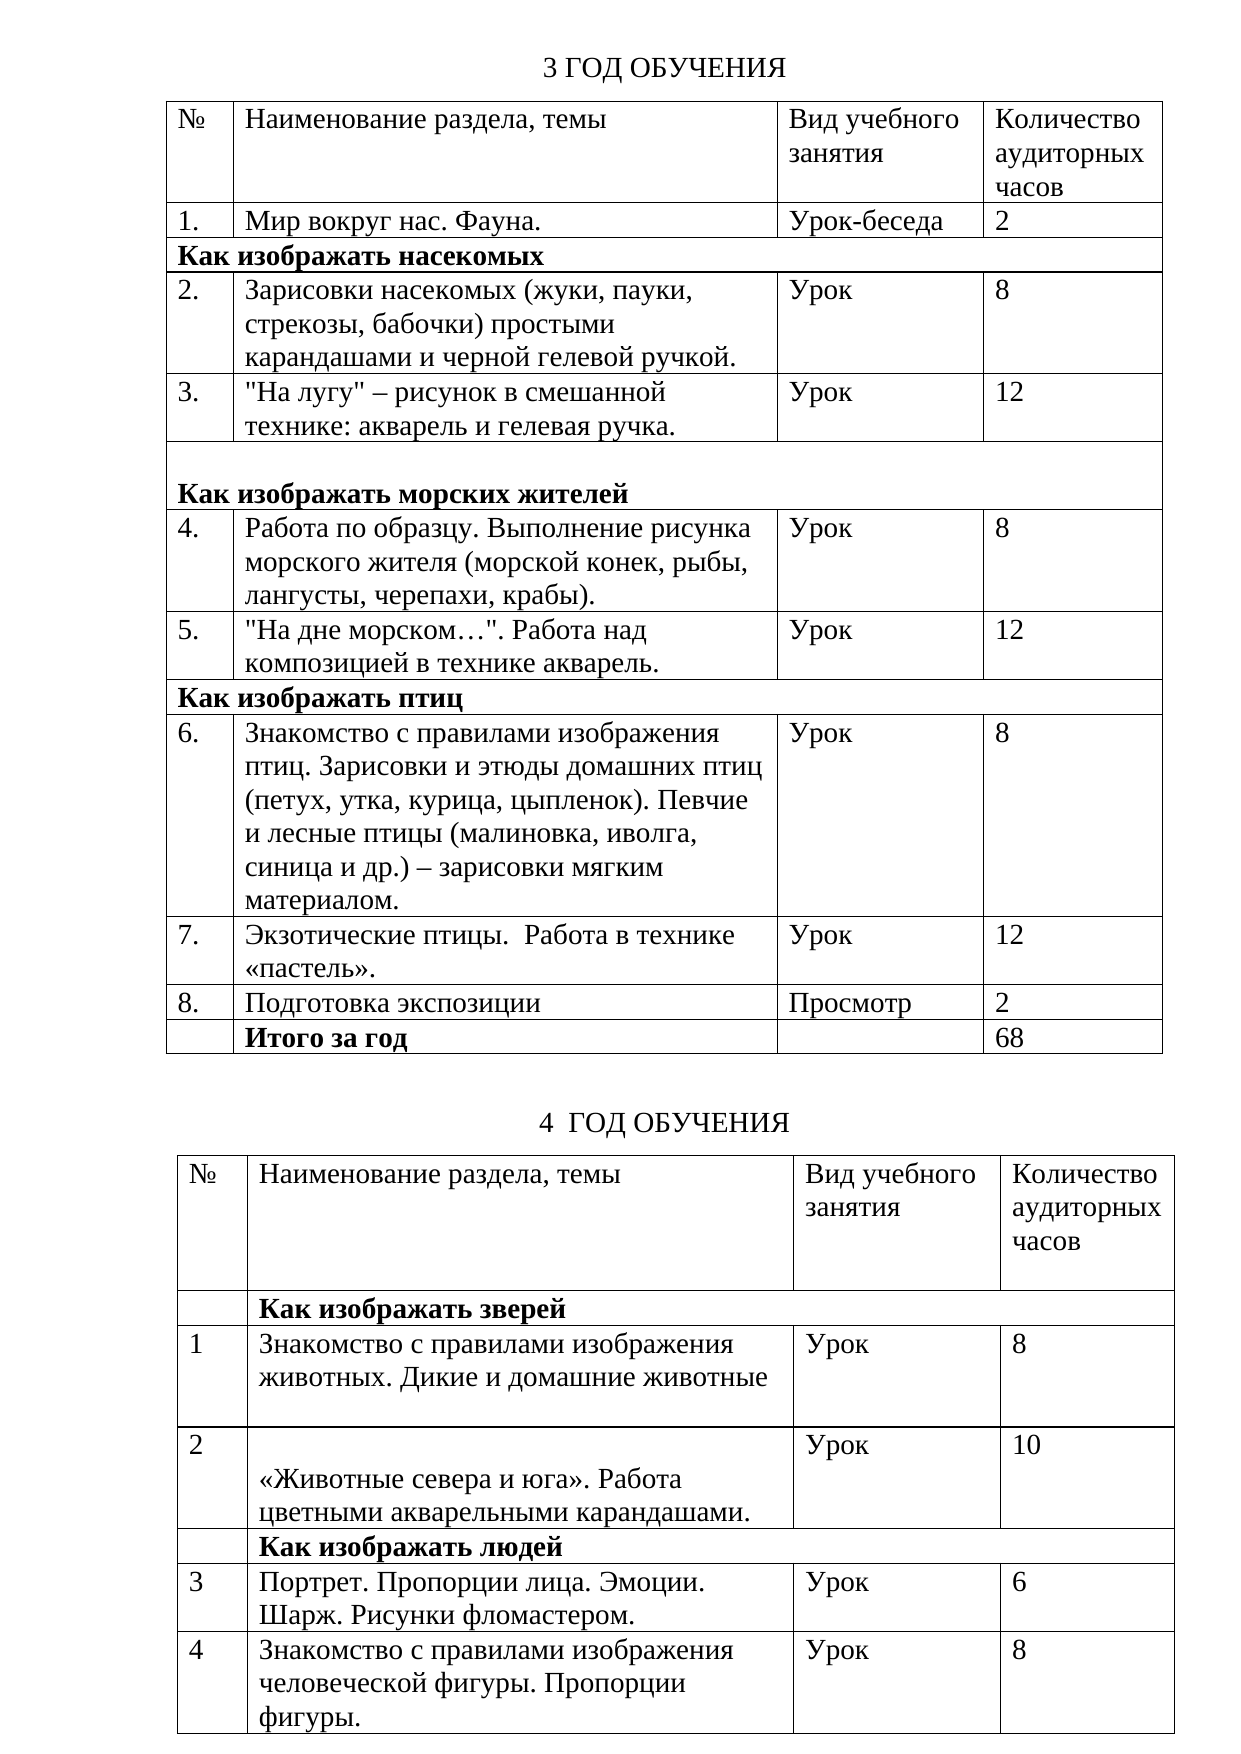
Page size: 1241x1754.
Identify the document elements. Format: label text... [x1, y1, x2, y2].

table_cell Просмотр [778, 985, 983, 1019]
table_cell Как изображать людей [248, 1529, 1174, 1563]
table_cell Урок [794, 1326, 1000, 1426]
table_cell Портрет. Пропорции лица. Эмоции. Шарж. Рисунки фломастером. [248, 1564, 793, 1631]
table_header Наименование раздела, темы [248, 1156, 793, 1290]
table_cell Зарисовки насекомых (жуки, пауки, стрекозы, бабочки) простыми карандашами и черной гелевой ручкой. [234, 273, 777, 373]
table_cell Знакомство с правилами изображения птиц. Зарисовки и этюды домашних птиц (петух, утка, курица, цыпленок). Певчие и лесные птицы (малиновка, иволга, синица и др.) – зарисовки мягким материалом. [234, 715, 777, 916]
table_cell Урок [794, 1632, 1000, 1732]
table_cell 7. [167, 917, 233, 984]
table_cell 6 [1001, 1564, 1174, 1631]
table_cell 5. [167, 612, 233, 679]
table_header Количество аудиторных часов [1001, 1156, 1174, 1290]
table_header № [167, 102, 233, 202]
table_cell 12 [984, 612, 1162, 679]
table_cell Подготовка экспозиции [234, 985, 777, 1019]
table_cell [178, 1529, 247, 1563]
table_cell 8 [1001, 1326, 1174, 1426]
table_cell Как изображать насекомых [167, 238, 1162, 271]
table_cell 68 [984, 1020, 1162, 1053]
table_cell 2 [178, 1428, 247, 1528]
table_cell [167, 1020, 233, 1053]
table_header Вид учебного занятия [778, 102, 983, 202]
table_cell 10 [1001, 1428, 1174, 1528]
table_cell 8 [984, 273, 1162, 373]
table_cell 12 [984, 374, 1162, 441]
table_cell 4 [178, 1632, 247, 1732]
table_cell Урок [794, 1564, 1000, 1631]
table_cell 3 [178, 1564, 247, 1631]
table_cell Урок [778, 715, 983, 916]
table_cell 12 [984, 917, 1162, 984]
table_header Количество аудиторных часов [984, 102, 1162, 202]
table_cell Мир вокруг нас. Фауна. [234, 203, 777, 237]
table_cell 3. [167, 374, 233, 441]
table_cell Итого за год [234, 1020, 777, 1053]
table_cell Урок [778, 510, 983, 611]
table_cell 1 [178, 1326, 247, 1426]
table_cell "На дне морском…". Работа над композицией в технике акварель. [234, 612, 777, 679]
table_cell Как изображать морских жителей [167, 442, 1162, 509]
table_cell 8 [1001, 1632, 1174, 1732]
text 4 ГОД ОБУЧЕНИЯ [177, 1105, 1152, 1138]
table_cell Урок-беседа [778, 203, 983, 237]
table_cell 2 [984, 985, 1162, 1019]
table_cell 6. [167, 715, 233, 916]
table_cell "На лугу" – рисунок в смешанной технике: акварель и гелевая ручка. [234, 374, 777, 441]
table_cell Как изображать птиц [167, 680, 1162, 714]
table_cell 2. [167, 273, 233, 373]
table_header Наименование раздела, темы [234, 102, 777, 202]
text 3 ГОД ОБУЧЕНИЯ [177, 50, 1152, 84]
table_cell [248, 1632, 793, 1732]
table_header № [178, 1156, 247, 1290]
table_cell 1. [167, 203, 233, 237]
table_header Вид учебного занятия [794, 1156, 1000, 1290]
table_cell Знакомство с правилами изображения животных. Дикие и домашние животные [248, 1326, 793, 1426]
table_cell Урок [778, 917, 983, 984]
table_cell «Животные севера и юга». Работа цветными акварельными карандашами. [248, 1428, 793, 1528]
table_cell Урок [778, 273, 983, 373]
table_cell Урок [778, 612, 983, 679]
table_cell Урок [794, 1428, 1000, 1528]
table_cell Как изображать зверей [248, 1291, 1174, 1325]
table_cell 2 [984, 203, 1162, 237]
table_cell [178, 1291, 247, 1325]
table_cell 8. [167, 985, 233, 1019]
table_cell Экзотические птицы. Работа в технике «пастель». [234, 917, 777, 984]
table_cell 8 [984, 510, 1162, 611]
table_cell 4. [167, 510, 233, 611]
table_cell [778, 1020, 983, 1053]
table_cell Урок [778, 374, 983, 441]
table_cell 8 [984, 715, 1162, 916]
table_cell Работа по образцу. Выполнение рисунка морского жителя (морской конек, рыбы, лангусты, черепахи, крабы). [234, 510, 777, 611]
